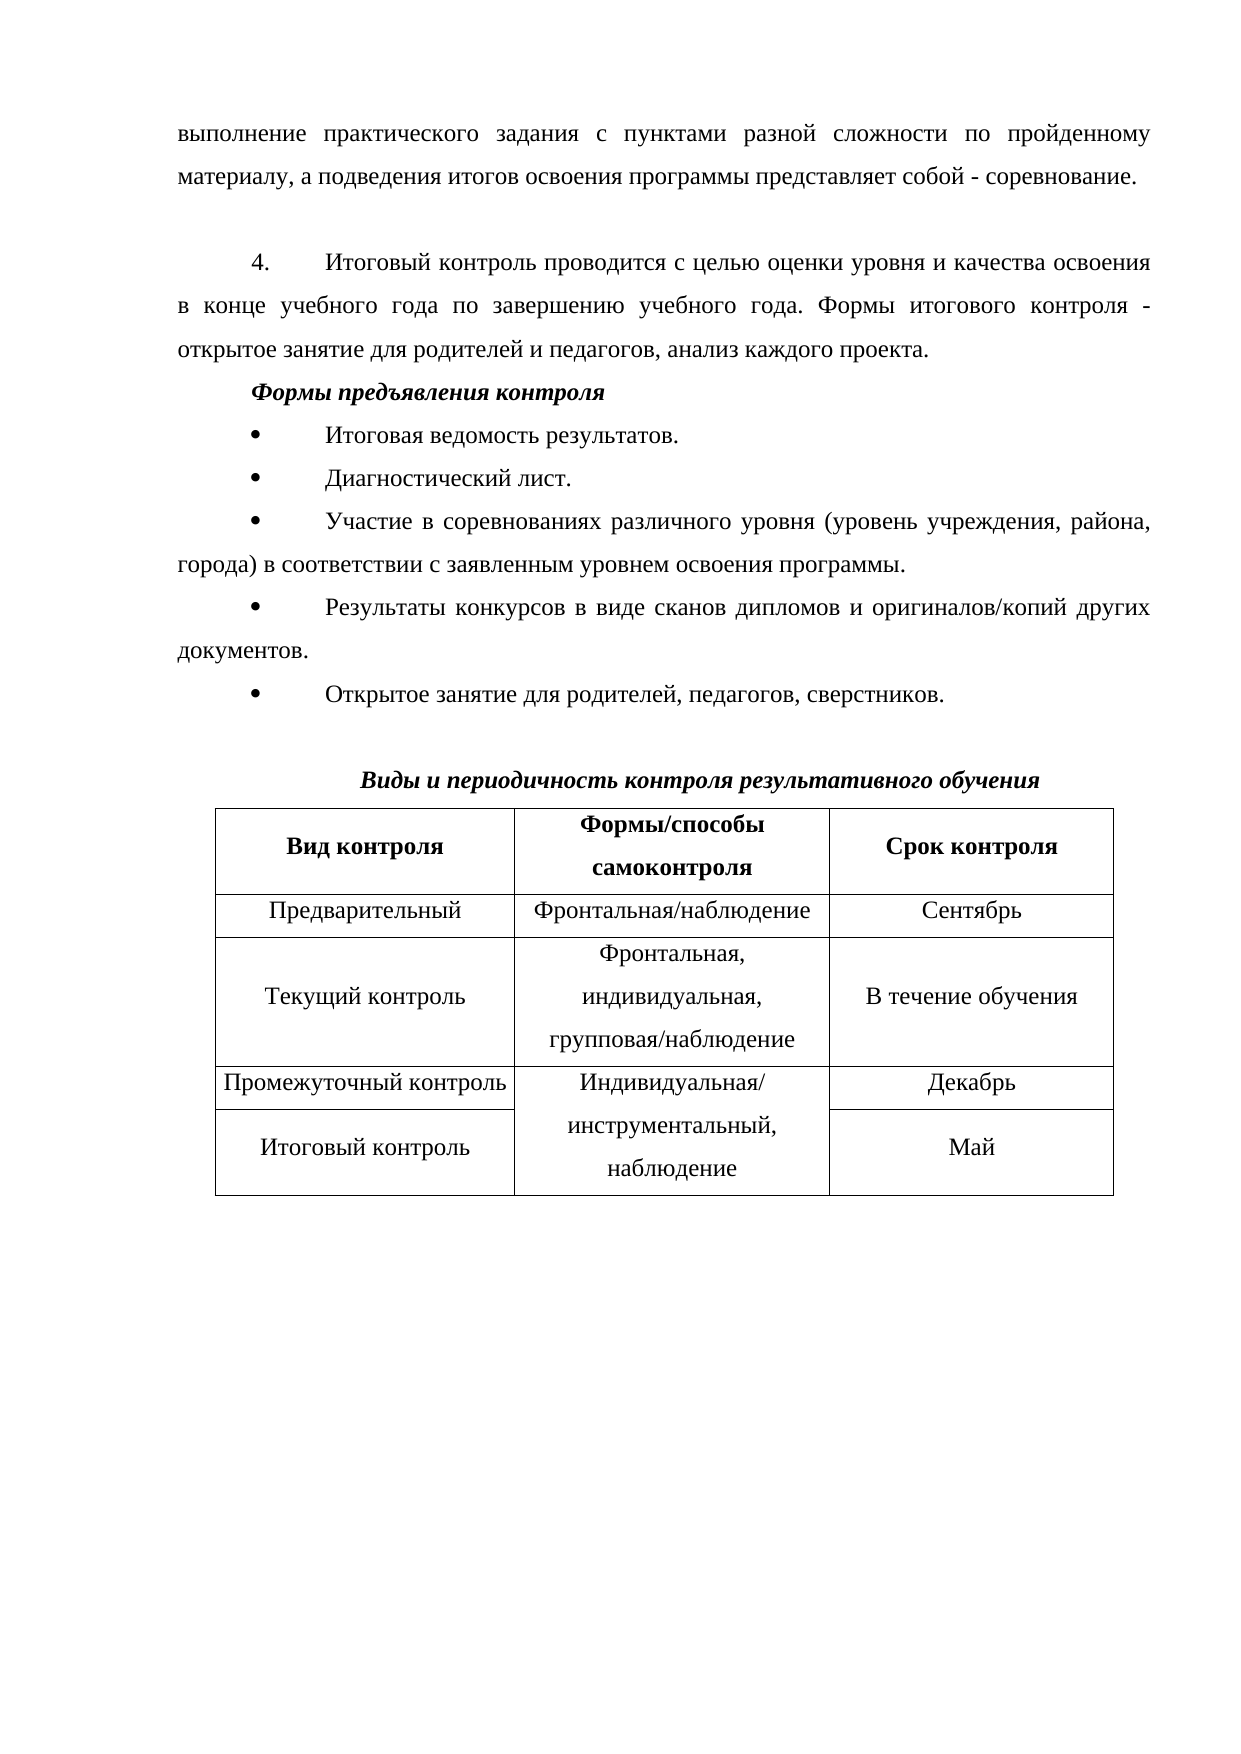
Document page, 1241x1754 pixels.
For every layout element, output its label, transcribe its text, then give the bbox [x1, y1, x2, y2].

list Открытое занятие для родителей, педагогов, сверстников. [177, 679, 1152, 707]
table_cell Фронтальная, индивидуальная, групповая/наблюдение [515, 938, 829, 1066]
table_header Формы/способы самоконтроля [515, 809, 829, 894]
list Итоговая ведомость результатов. [177, 420, 1152, 449]
list Участие в соревнованиях различного уровня (уровень учреждения, района, города) в соответствии с заявленным уровнем освоения программы. [177, 506, 1152, 578]
table_cell Итоговый контроль [216, 1110, 514, 1195]
table_cell Промежуточный контроль [216, 1067, 514, 1109]
list Результаты конкурсов в виде сканов дипломов и оригиналов/копий других документов. [177, 592, 1152, 664]
table_header Вид контроля [216, 809, 514, 894]
list Диагностический лист. [177, 463, 1152, 492]
table_cell Предварительный [216, 895, 514, 937]
table_cell В течение обучения [830, 938, 1113, 1066]
table_cell Сентябрь [830, 895, 1113, 937]
table_cell Индивидуальная/ инструментальный, наблюдение [515, 1067, 829, 1195]
list Итоговый контроль проводится с целью оценки уровня и качества освоения в конце учебного года по завершению учебного года. Формы итогового контроля - открытое занятие для родителей и педагогов, анализ каждого проекта. [177, 247, 1152, 362]
table_cell Фронтальная/наблюдение [515, 895, 829, 937]
table_cell Декабрь [830, 1067, 1113, 1109]
table_cell Текущий контроль [216, 938, 514, 1066]
text Формы предъявления контроля [177, 377, 1152, 406]
table_header Срок контроля [830, 809, 1113, 894]
table_cell Май [830, 1110, 1113, 1195]
list Виды и периодичность контроля результативного обучения [177, 765, 1152, 794]
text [177, 118, 1152, 190]
